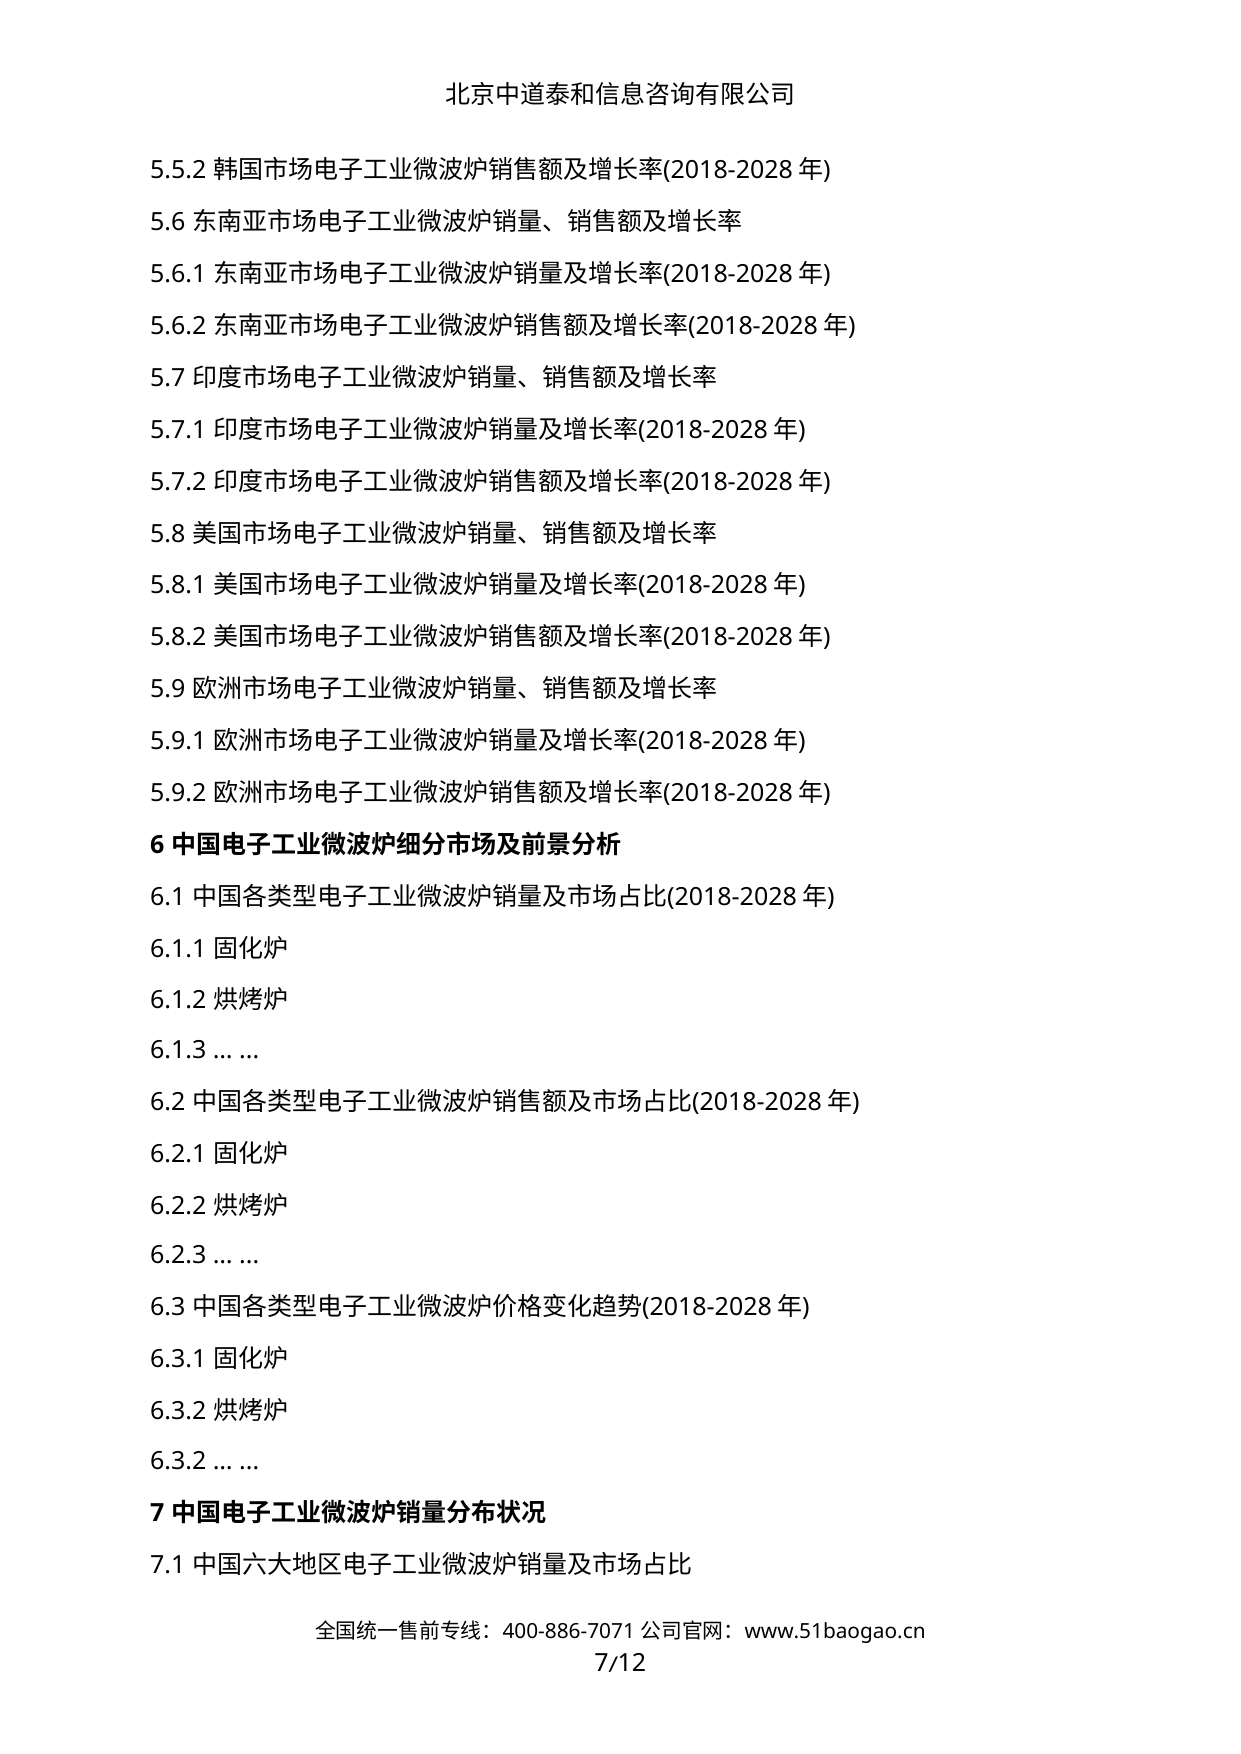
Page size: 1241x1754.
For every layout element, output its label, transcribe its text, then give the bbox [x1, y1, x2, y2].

text 5.9.1 欧洲市场电子工业微波炉销量及增长率(2018-2028年) [150, 721, 1090, 757]
text 7 中国电子工业微波炉销量分布状况 [150, 1492, 1090, 1528]
text 6.1.1 固化炉 [150, 928, 1090, 964]
text 5.6.2 东南亚市场电子工业微波炉销售额及增长率(2018-2028年) [150, 306, 1090, 342]
text 6.2.1 固化炉 [150, 1133, 1090, 1170]
text 6.1.2 烘烤炉 [150, 980, 1090, 1016]
text 5.8.1 美国市场电子工业微波炉销量及增长率(2018-2028年) [150, 565, 1090, 601]
text 6.3.2 … ... [150, 1442, 1090, 1477]
text 6.2.3 … ... [150, 1237, 1090, 1271]
text 5.7 印度市场电子工业微波炉销量、销售额及增长率 [150, 357, 1090, 394]
text 5.7.1 印度市场电子工业微波炉销量及增长率(2018-2028年) [150, 409, 1090, 446]
text 6.3 中国各类型电子工业微波炉价格变化趋势(2018-2028年) [150, 1287, 1090, 1323]
text 6.3.1 固化炉 [150, 1339, 1090, 1375]
text 5.6.1 东南亚市场电子工业微波炉销量及增长率(2018-2028年) [150, 254, 1090, 290]
text 5.8.2 美国市场电子工业微波炉销售额及增长率(2018-2028年) [150, 617, 1090, 653]
text 5.7.2 印度市场电子工业微波炉销售额及增长率(2018-2028年) [150, 461, 1090, 497]
text 7.1 中国六大地区电子工业微波炉销量及市场占比 [150, 1544, 1090, 1580]
text 6.1.3 … ... [150, 1032, 1090, 1066]
text 5.9.2 欧洲市场电子工业微波炉销售额及增长率(2018-2028年) [150, 772, 1090, 809]
text 6 中国电子工业微波炉细分市场及前景分析 [150, 824, 1090, 861]
text 5.9 欧洲市场电子工业微波炉销量、销售额及增长率 [150, 669, 1090, 705]
text 6.2.2 烘烤炉 [150, 1185, 1090, 1222]
text 5.6 东南亚市场电子工业微波炉销量、销售额及增长率 [150, 202, 1090, 238]
text 6.2 中国各类型电子工业微波炉销售额及市场占比(2018-2028年) [150, 1082, 1090, 1118]
text 5.5.2 韩国市场电子工业微波炉销售额及增长率(2018-2028年) [150, 150, 1090, 186]
text 6.1 中国各类型电子工业微波炉销量及市场占比(2018-2028年) [150, 876, 1090, 912]
text 6.3.2 烘烤炉 [150, 1391, 1090, 1427]
text 5.8 美国市场电子工业微波炉销量、销售额及增长率 [150, 513, 1090, 549]
